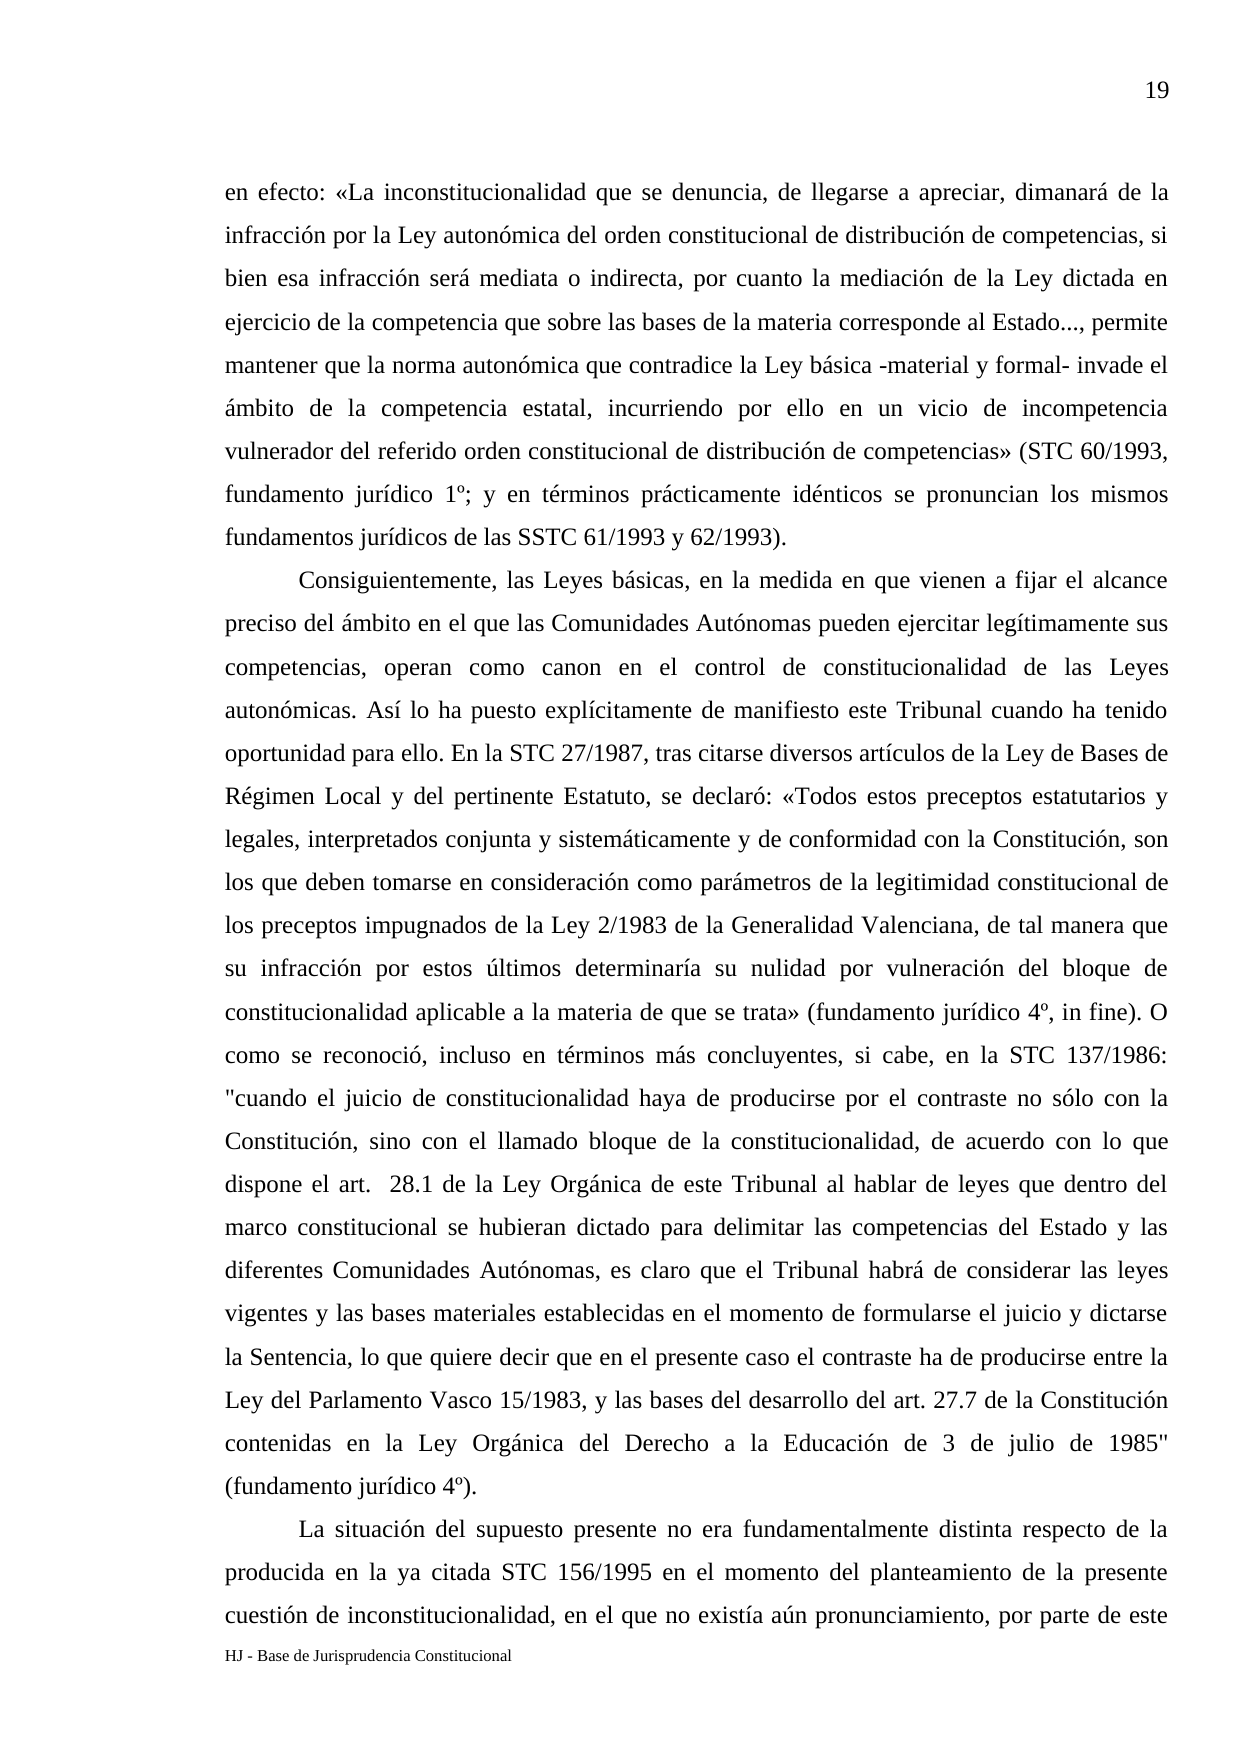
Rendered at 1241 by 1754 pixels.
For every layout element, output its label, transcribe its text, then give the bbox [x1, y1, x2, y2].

text Consiguientemente, las Leyes básicas, en la medida en que vienen a fijar el alcance preciso del ámbito en el que las Comunidades Autónomas pueden ejercitar legítimamente sus competencias, operan como canon en el control de constitucionalidad de las Leyes autonómicas. Así lo ha puesto explícitamente de manifiesto este Tribunal cuando ha tenido oportunidad para ello. En la STC 27/1987, tras citarse diversos artículos de la Ley de Bases de Régimen Local y del pertinente Estatuto, se declaró: «Todos estos preceptos estatutarios y legales, interpretados conjunta y sistemáticamente y de conformidad con la Constitución, son los que deben tomarse en consideración como parámetros de la legitimidad constitucional de los preceptos impugnados de la Ley 2/1983 de la Generalidad Valenciana, de tal manera que su infracción por estos últimos determinaría su nulidad por vulneración del bloque de constitucionalidad aplicable a la materia de que se trata» (fundamento jurídico 4º, in fine). O como se reconoció, incluso en términos más concluyentes, si cabe, en la STC 137/1986: "cuando el juicio de constitucionalidad haya de producirse por el contraste no sólo con la Constitución, sino con el llamado bloque de la constitucionalidad, de acuerdo con lo que dispone el art. 28.1 de la Ley Orgánica de este Tribunal al hablar de leyes que dentro del marco constitucional se hubieran dictado para delimitar las competencias del Estado y las diferentes Comunidades Autónomas, es claro que el Tribunal habrá de considerar las leyes vigentes y las bases materiales establecidas en el momento de formularse el juicio y dictarse la Sentencia, lo que quiere decir que en el presente caso el contraste ha de producirse entre la Ley del Parlamento Vasco 15/1983, y las bases del desarrollo del art. 27.7 de la Constitución contenidas en la Ley Orgánica del Derecho a la Educación de 3 de julio de 1985" (fundamento jurídico 4º). [224, 565, 1169, 1500]
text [224, 1514, 1169, 1629]
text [224, 177, 1169, 551]
